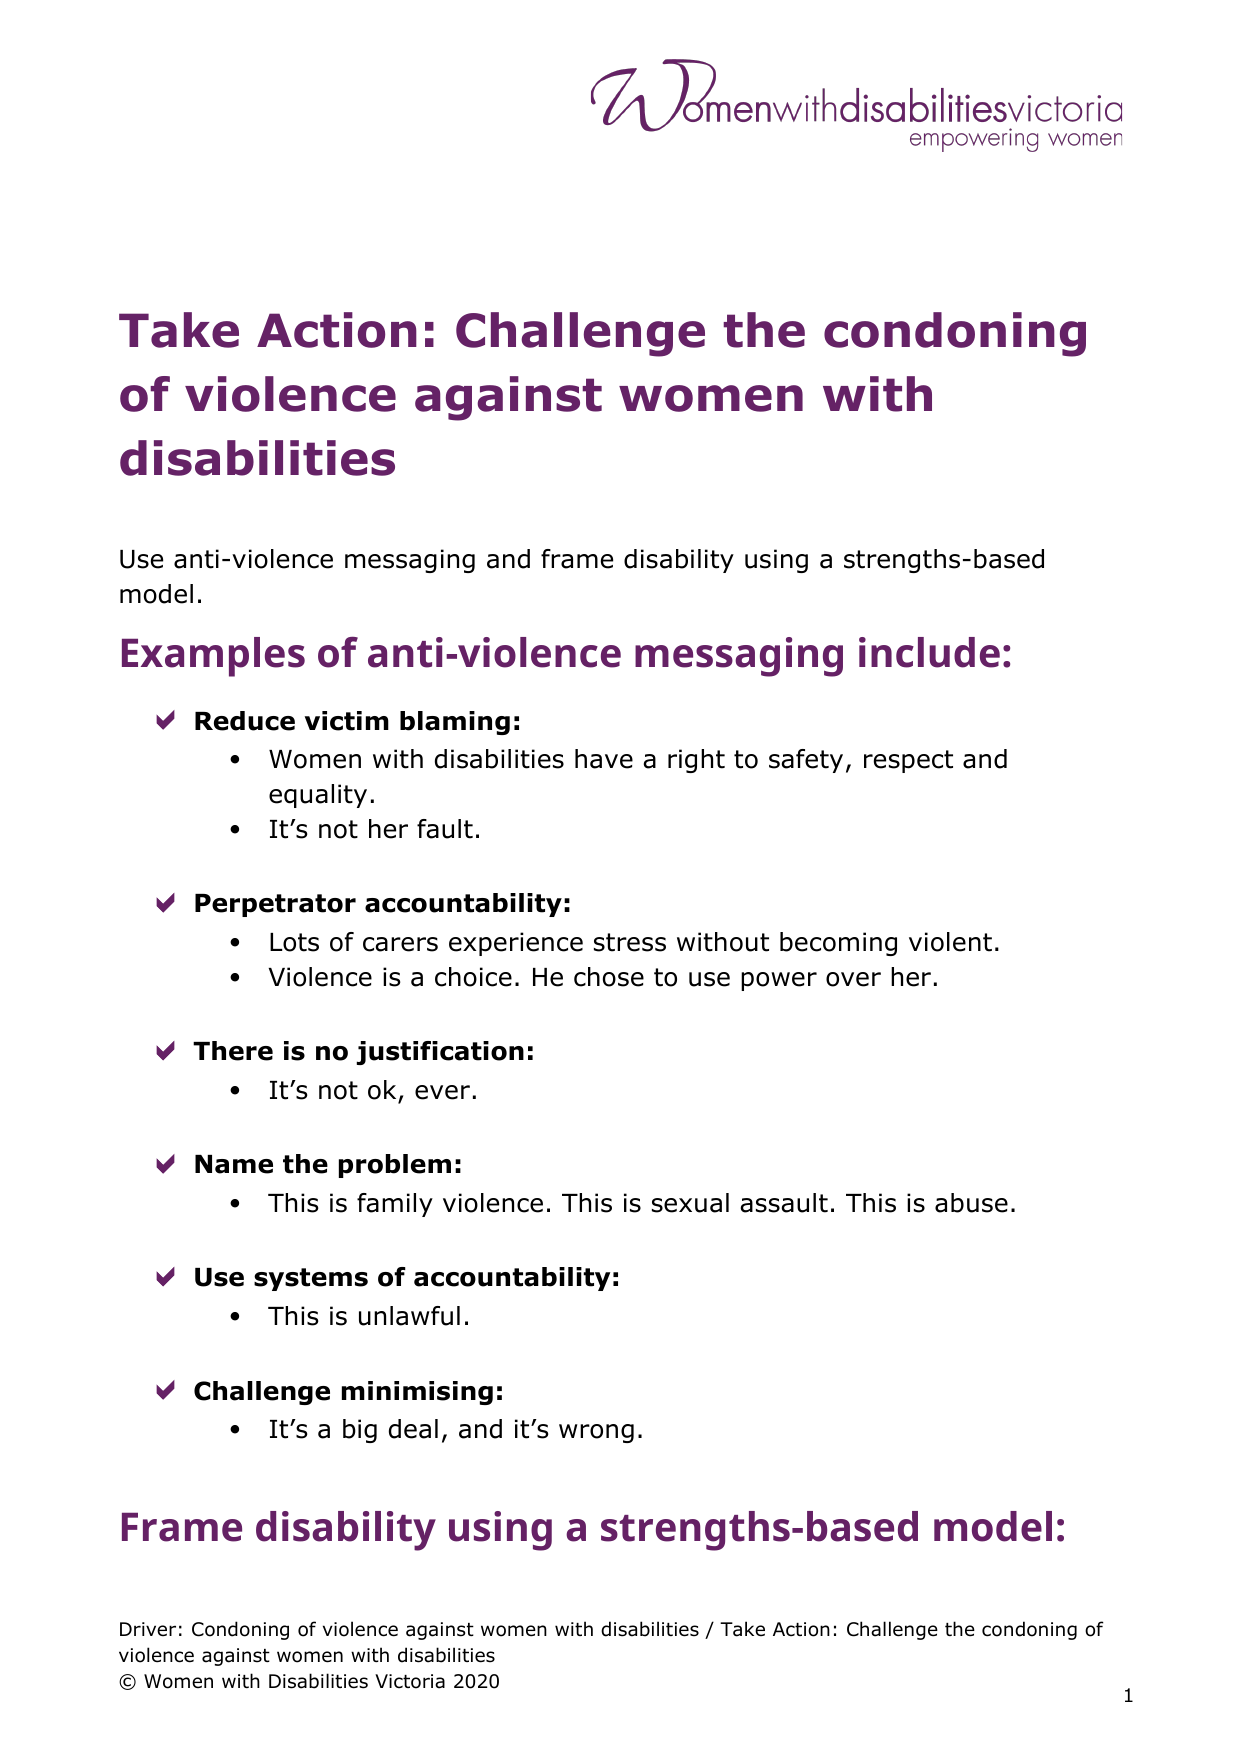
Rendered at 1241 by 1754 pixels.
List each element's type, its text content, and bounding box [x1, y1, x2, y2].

list Use systems of accountability: [148, 1257, 1122, 1294]
list It’s not her fault. [231, 813, 1122, 843]
list There is no justification: [148, 1031, 1122, 1068]
list It’s not ok, ever. [231, 1074, 1122, 1104]
list This is family violence. This is sexual assault. This is abuse. [231, 1187, 1122, 1217]
subtitle Take Action: Challenge the condoning of violence against women with disabilities [118, 301, 1122, 485]
text Use anti-violence messaging and frame disability using a strengths-based model. [118, 543, 1122, 608]
list Women with disabilities have a right to safety, respect and equality. [231, 743, 1122, 808]
list Challenge minimising: [148, 1370, 1122, 1407]
list This is unlawful. [231, 1300, 1122, 1331]
text Frame disability using a strengths-based model: [118, 1499, 1122, 1553]
list Perpetrator accountability: [148, 883, 1122, 920]
list Name the problem: [148, 1144, 1122, 1181]
list Reduce victim blaming: [148, 700, 1122, 737]
list Lots of carers experience stress without becoming violent. [231, 926, 1122, 956]
list It’s a big deal, and it’s wrong. [231, 1413, 1122, 1443]
list Violence is a choice. He chose to use power over her. [231, 961, 1122, 991]
text Examples of anti-violence messaging include: [118, 625, 1122, 679]
picture [590, 59, 1123, 152]
